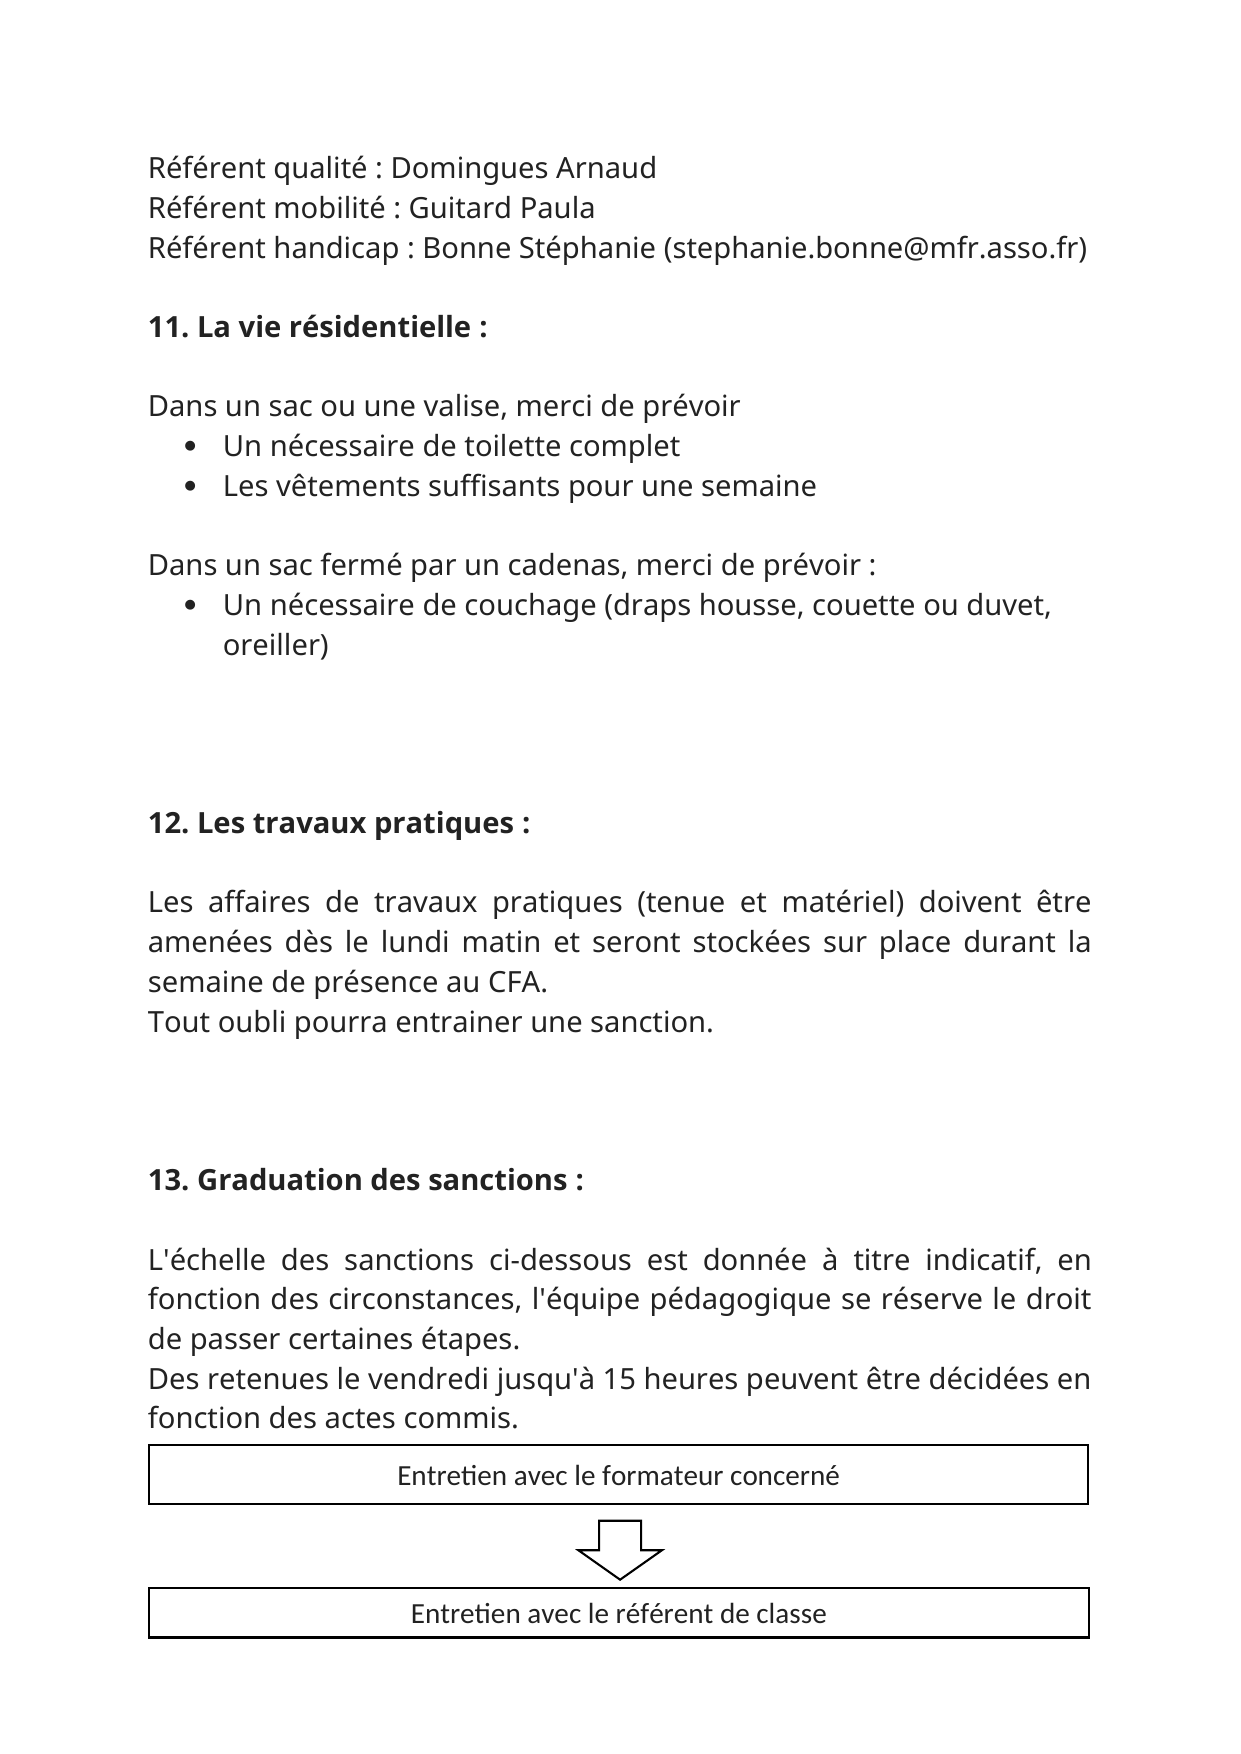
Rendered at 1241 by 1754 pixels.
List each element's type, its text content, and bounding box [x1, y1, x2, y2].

text Tout oubli pourra entrainer une sanction. [148, 1001, 1093, 1041]
text Des retenues le vendredi jusqu'à 15 heures peuvent être décidées en fonction des actes commis. [148, 1358, 1093, 1437]
text 12. Les travaux pratiques : [148, 802, 1093, 842]
text Dans un sac fermé par un cadenas, merci de prévoir : [148, 544, 1093, 584]
list ﻿﻿Les vêtements suffisants pour une semaine [185, 465, 1093, 505]
list Un nécessaire de couchage (draps housse, couette ou duvet, oreiller) [185, 584, 1093, 663]
text 11. La vie résidentielle : [148, 306, 1093, 346]
text Référent qualité : Domingues Arnaud [148, 148, 1093, 187]
text Dans un sac ou une valise, merci de prévoir [148, 386, 1093, 425]
text L'échelle des sanctions ci-dessous est donnée à titre indicatif, en fonction des circonstances, l'équipe pédagogique se réserve le droit de passer certaines étapes. [148, 1239, 1093, 1358]
text 13. Graduation des sanctions : [148, 1159, 1093, 1199]
text Référent handicap : Bonne Stéphanie (stephanie.bonne@mfr.asso.fr) [148, 227, 1093, 267]
text Référent mobilité : Guitard Paula [148, 187, 1093, 227]
list ﻿﻿Un nécessaire de toilette complet [185, 425, 1093, 465]
text Les affaires de travaux pratiques (tenue et matériel) doivent être amenées dès le lundi matin et seront stockées sur place durant la semaine de présence au CFA. [148, 882, 1093, 1001]
